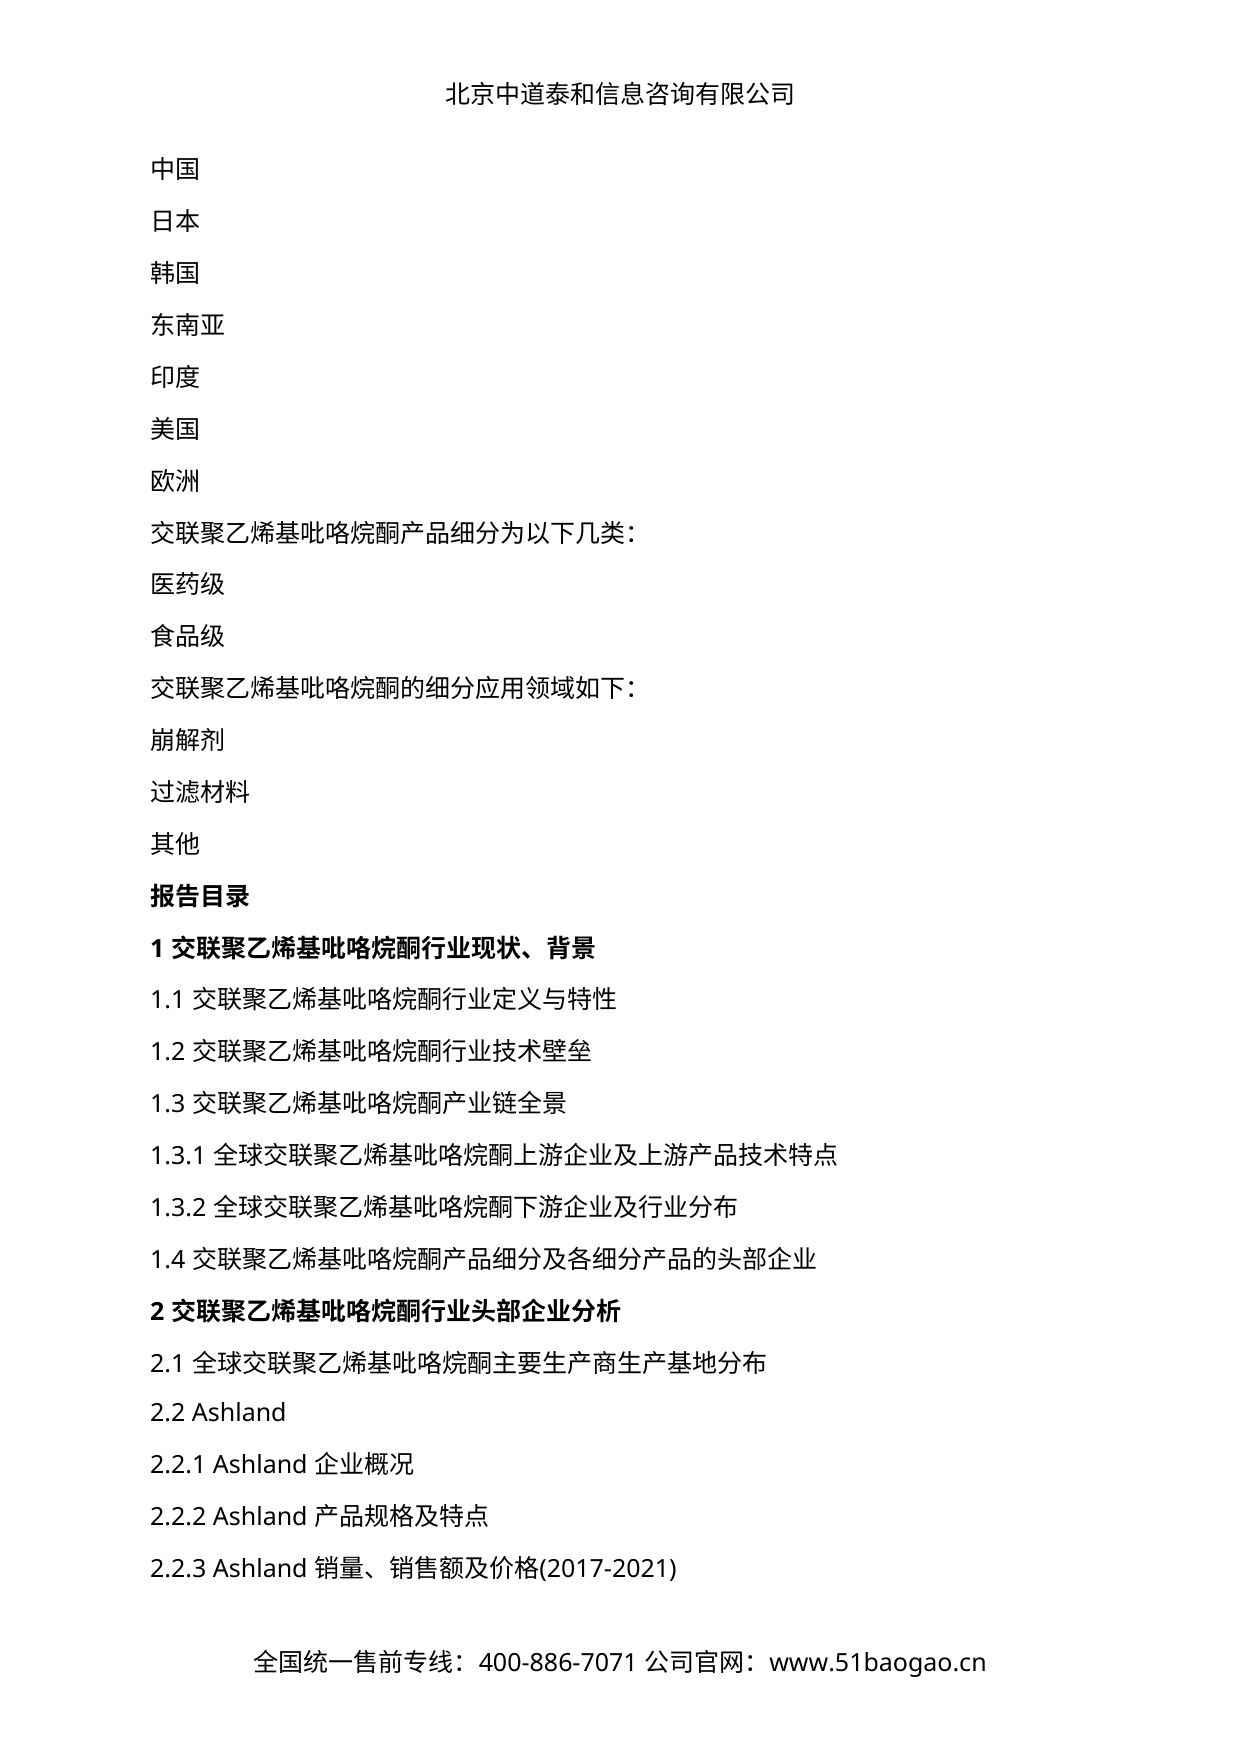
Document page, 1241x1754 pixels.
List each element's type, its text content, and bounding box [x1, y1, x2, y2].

text 2.2.1 Ashland 企业概况 [150, 1445, 1090, 1481]
text 1.3 交联聚乙烯基吡咯烷酮产业链全景 [150, 1084, 1090, 1120]
text 过滤材料 [150, 772, 1090, 809]
text 韩国 [150, 254, 1090, 290]
text 1.4 交联聚乙烯基吡咯烷酮产品细分及各细分产品的头部企业 [150, 1239, 1090, 1276]
text 2.2.3 Ashland 销量、销售额及价格(2017-2021) [150, 1548, 1090, 1585]
text 报告目录 [150, 876, 1090, 912]
text 美国 [150, 409, 1090, 446]
text 1.3.2 全球交联聚乙烯基吡咯烷酮下游企业及行业分布 [150, 1187, 1090, 1224]
text 食品级 [150, 617, 1090, 653]
text 2 交联聚乙烯基吡咯烷酮行业头部企业分析 [150, 1291, 1090, 1327]
text 1.3.1 全球交联聚乙烯基吡咯烷酮上游企业及上游产品技术特点 [150, 1136, 1090, 1172]
text 中国 [150, 150, 1090, 186]
text 其他 [150, 824, 1090, 861]
text 2.2.2 Ashland 产品规格及特点 [150, 1497, 1090, 1533]
text 1.2 交联聚乙烯基吡咯烷酮行业技术壁垒 [150, 1032, 1090, 1068]
text 交联聚乙烯基吡咯烷酮的细分应用领域如下： [150, 669, 1090, 705]
text 1.1 交联聚乙烯基吡咯烷酮行业定义与特性 [150, 980, 1090, 1016]
text 东南亚 [150, 306, 1090, 342]
text 日本 [150, 202, 1090, 238]
text 崩解剂 [150, 721, 1090, 757]
text 印度 [150, 357, 1090, 394]
text 医药级 [150, 565, 1090, 601]
text 1 交联聚乙烯基吡咯烷酮行业现状、背景 [150, 928, 1090, 964]
text 欧洲 [150, 461, 1090, 497]
text 交联聚乙烯基吡咯烷酮产品细分为以下几类： [150, 513, 1090, 549]
text 2.2 Ashland [150, 1395, 1090, 1429]
text 2.1 全球交联聚乙烯基吡咯烷酮主要生产商生产基地分布 [150, 1343, 1090, 1379]
